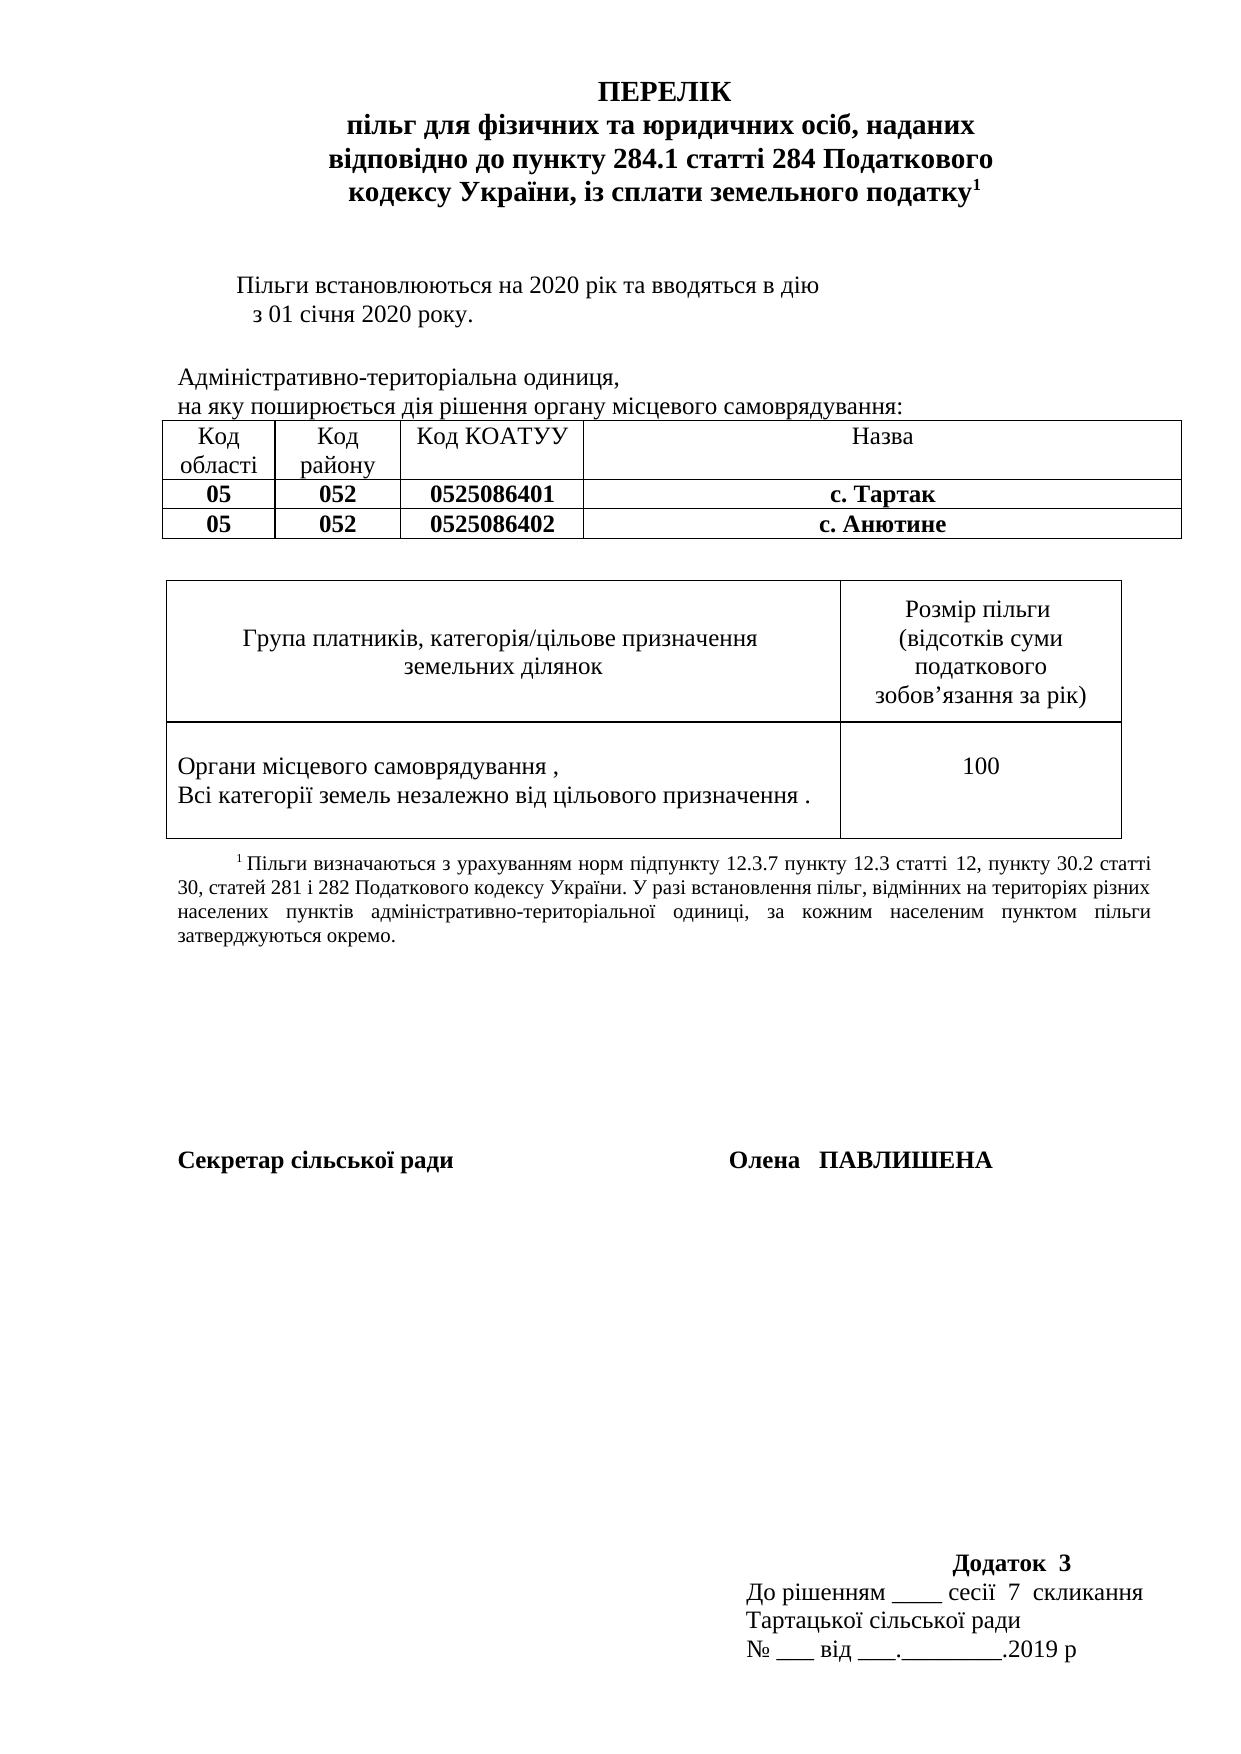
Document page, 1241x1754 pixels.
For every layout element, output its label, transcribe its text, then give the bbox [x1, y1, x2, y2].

text Тартацької сільської ради [177, 1606, 1152, 1634]
text № ___ від ___.________.2019 р [177, 1634, 1152, 1663]
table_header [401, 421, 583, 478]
text 1 Пільги визначаються з урахуванням норм підпункту 12.3.7 пункту 12.3 статті 12, пункту 30.2 статті 30, статей 281 і 282 Податкового кодексу України. У разі встановлення пільг, відмінних на територіях різних населених пунктів адміністративно-територіальної одиниці, за кожним населеним пунктом пільги затверджуються окремо. [177, 851, 1152, 947]
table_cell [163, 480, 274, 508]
text Пільги встановлюються на 2020 рік та вводяться в дію з 01 січня 2020 року. [177, 270, 1152, 327]
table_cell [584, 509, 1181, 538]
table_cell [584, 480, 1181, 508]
text До рішенням ____ сесії 7 скликання [177, 1577, 1152, 1606]
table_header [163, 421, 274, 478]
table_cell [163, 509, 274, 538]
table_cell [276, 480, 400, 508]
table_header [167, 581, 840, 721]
text ПЕРЕЛІК пільг для фізичних та юридичних осіб, наданих відповідно до пункту 284.1 статті 284 Податкового кодексу України, із сплати земельного податку1 [177, 74, 1152, 245]
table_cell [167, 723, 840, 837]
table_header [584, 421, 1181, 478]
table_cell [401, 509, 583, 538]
text Секретар сільської ради Олена ПАВЛИШЕНА [177, 1146, 1152, 1174]
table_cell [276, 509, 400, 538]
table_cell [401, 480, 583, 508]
text Додаток 3 [177, 1548, 1152, 1577]
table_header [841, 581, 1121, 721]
text Адміністративно-територіальна одиниця, на яку поширюється дія рішення органу місцевого самоврядування: [177, 362, 1152, 420]
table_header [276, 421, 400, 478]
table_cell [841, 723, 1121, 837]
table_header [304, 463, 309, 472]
